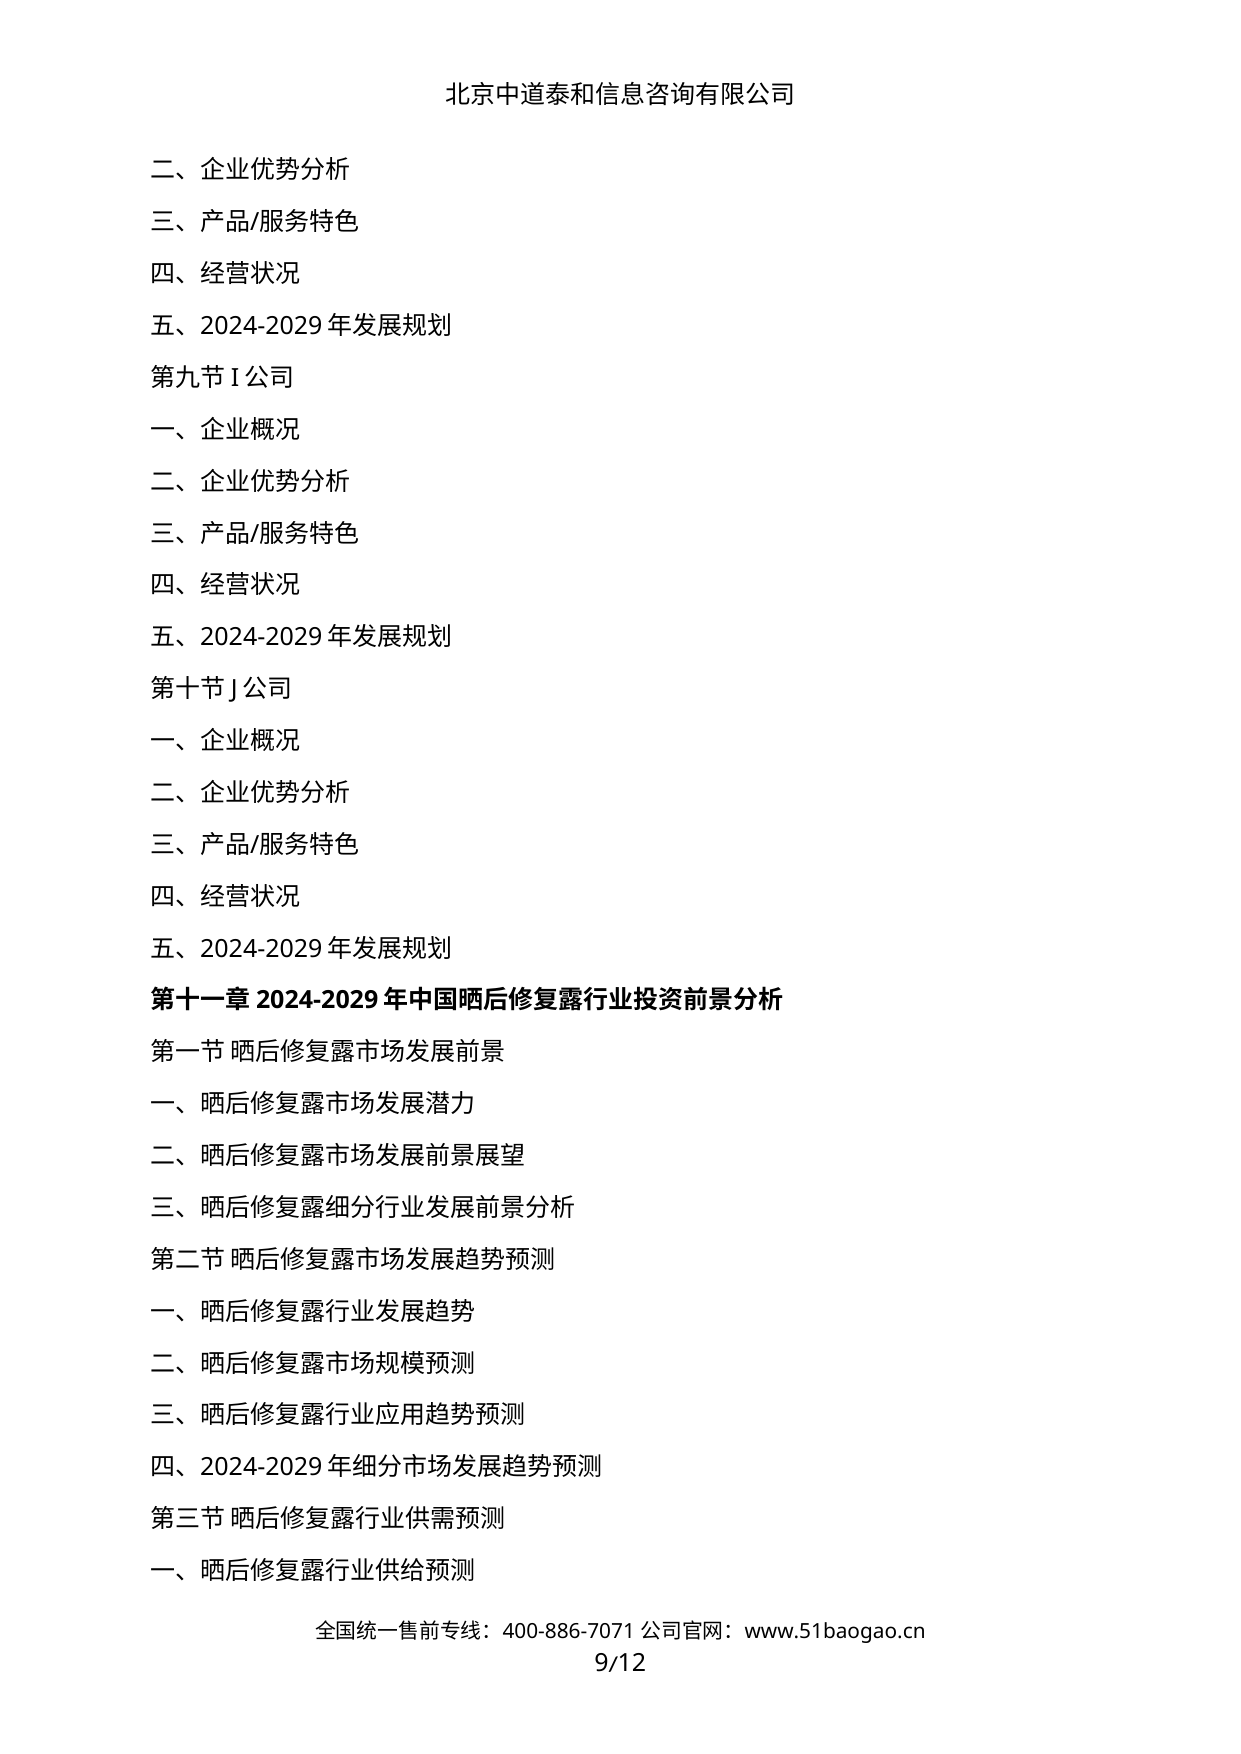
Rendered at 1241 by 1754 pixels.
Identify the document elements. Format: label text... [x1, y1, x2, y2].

text 一、晒后修复露行业发展趋势 [150, 1291, 1090, 1327]
text 一、晒后修复露行业供给预测 [150, 1551, 1090, 1587]
text 三、产品/服务特色 [150, 513, 1090, 549]
text 第九节 I公司 [150, 357, 1090, 394]
text 二、企业优势分析 [150, 150, 1090, 186]
text 一、企业概况 [150, 409, 1090, 446]
text 四、2024-2029年细分市场发展趋势预测 [150, 1447, 1090, 1483]
text 五、2024-2029年发展规划 [150, 617, 1090, 653]
text 第十一章 2024-2029年中国晒后修复露行业投资前景分析 [150, 980, 1090, 1016]
text 三、晒后修复露细分行业发展前景分析 [150, 1187, 1090, 1224]
text 四、经营状况 [150, 565, 1090, 601]
text 三、产品/服务特色 [150, 202, 1090, 238]
text 五、2024-2029年发展规划 [150, 306, 1090, 342]
text 二、晒后修复露市场发展前景展望 [150, 1136, 1090, 1172]
text 第一节 晒后修复露市场发展前景 [150, 1032, 1090, 1068]
text 第三节 晒后修复露行业供需预测 [150, 1499, 1090, 1535]
text 二、晒后修复露市场规模预测 [150, 1343, 1090, 1379]
text 四、经营状况 [150, 876, 1090, 912]
text 二、企业优势分析 [150, 461, 1090, 497]
text 一、企业概况 [150, 721, 1090, 757]
text 四、经营状况 [150, 254, 1090, 290]
text 三、产品/服务特色 [150, 824, 1090, 861]
text 三、晒后修复露行业应用趋势预测 [150, 1395, 1090, 1431]
text 二、企业优势分析 [150, 772, 1090, 809]
text 五、2024-2029年发展规划 [150, 928, 1090, 964]
text 一、晒后修复露市场发展潜力 [150, 1084, 1090, 1120]
text 第二节 晒后修复露市场发展趋势预测 [150, 1239, 1090, 1276]
text 第十节 J公司 [150, 669, 1090, 705]
